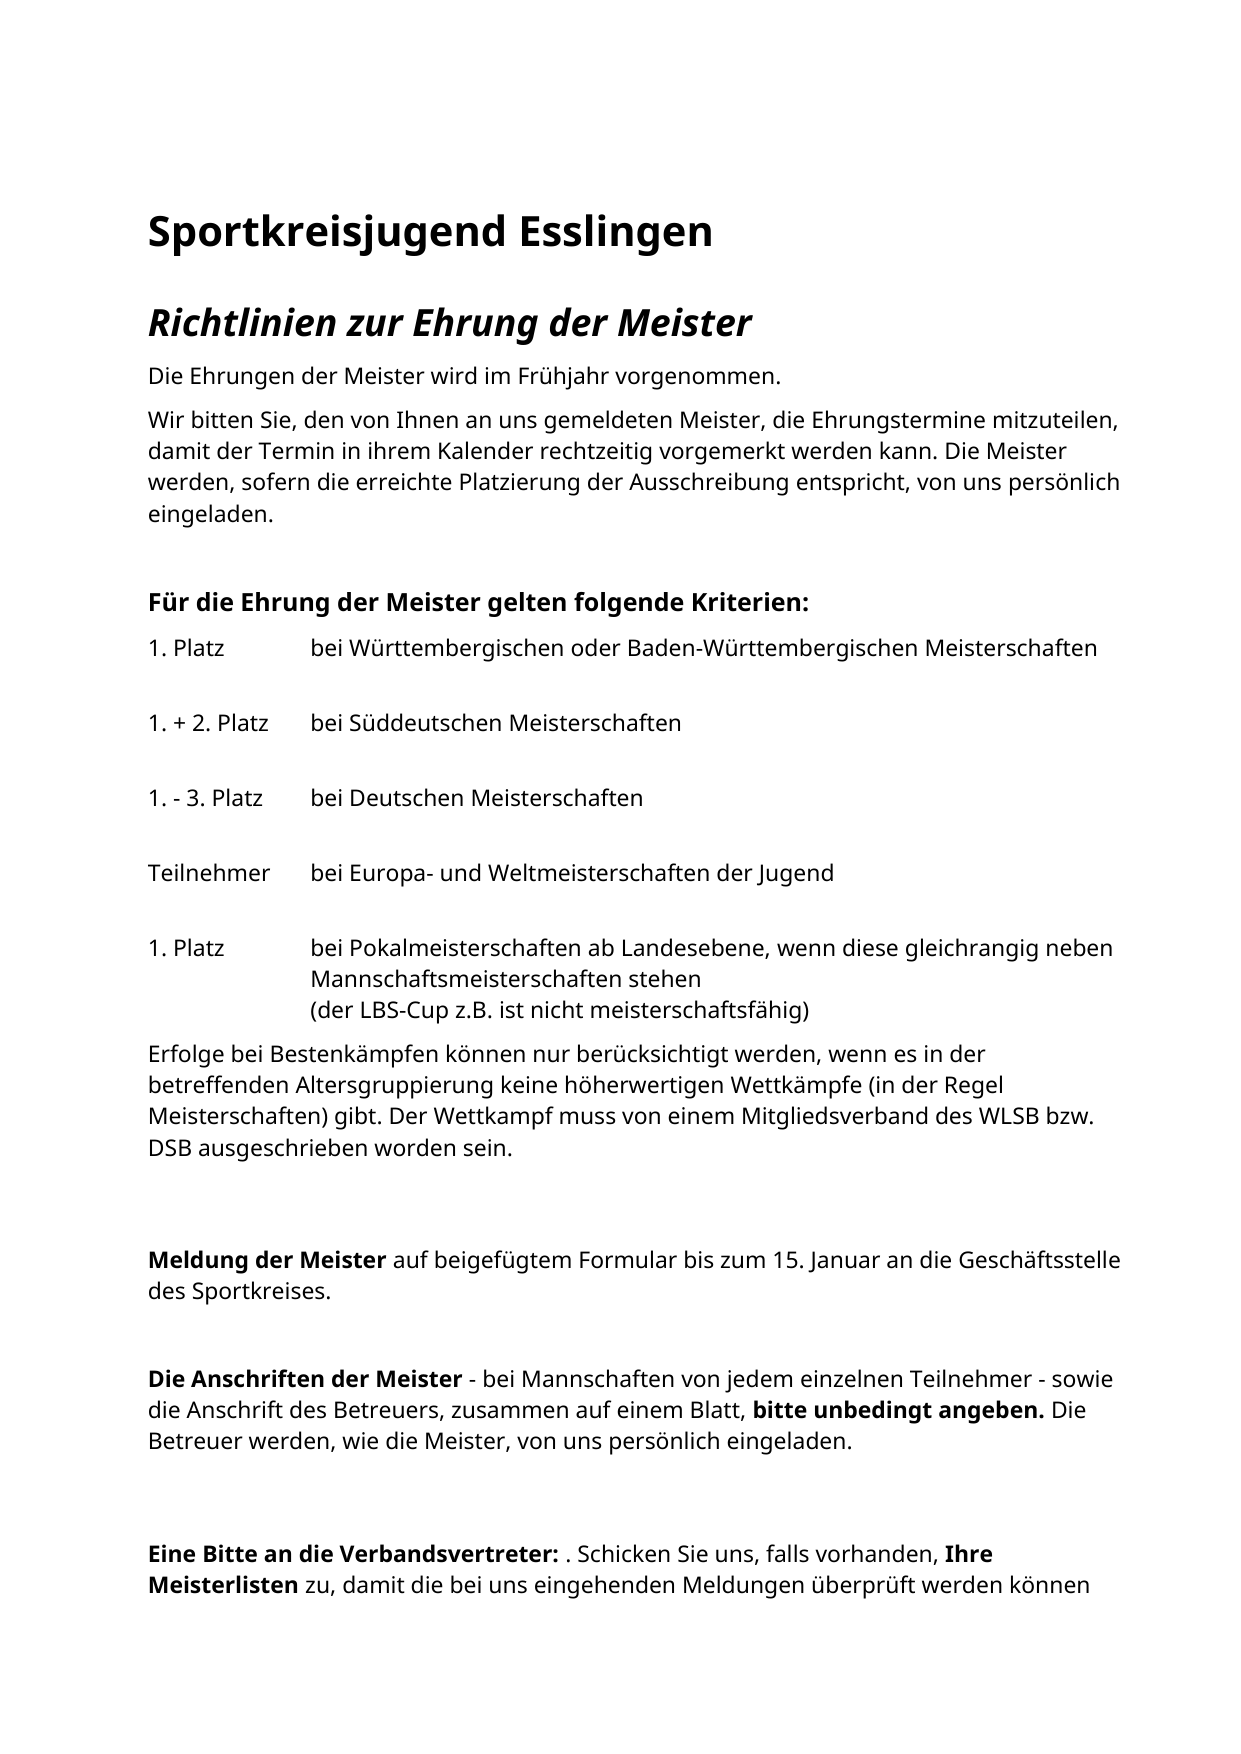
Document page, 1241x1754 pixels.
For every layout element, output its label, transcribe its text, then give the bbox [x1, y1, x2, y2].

text Eine Bitte an die Verbandsvertreter: . Schicken Sie uns, falls vorhanden, Ihre Meisterlisten zu, damit die bei uns eingehenden Meldungen überprüft werden können [148, 1538, 1122, 1600]
text Richtlinien zur Ehrung der Meister [148, 296, 1122, 347]
text Erfolge bei Bestenkämpfen können nur berücksichtigt werden, wenn es in der betreffenden Altersgruppierung keine höherwertigen Wettkämpfe (in der Regel Meisterschaften) gibt. Der Wettkampf muss von einem Mitgliedsverband des WLSB bzw. DSB ausgeschrieben worden sein. [148, 1038, 1122, 1163]
text 1. Platz bei Pokalmeisterschaften ab Landesebene, wenn diese gleichrangig neben Mannschaftsmeisterschaften stehen (der LBS-Cup z.B. ist nicht meisterschaftsfähig) [148, 900, 1122, 1025]
text 1. + 2. Platz bei Süddeutschen Meisterschaften [148, 675, 1122, 738]
text Für die Ehrung der Meister gelten folgende Kriterien: [148, 585, 1122, 619]
text Die Anschriften der Meister - bei Mannschaften von jedem einzelnen Teilnehmer - sowie die Anschrift des Betreuers, zusammen auf einem Blatt, bitte unbedingt angeben. Die Betreuer werden, wie die Meister, von uns persönlich eingeladen. [148, 1332, 1122, 1457]
text Wir bitten Sie, den von Ihnen an uns gemeldeten Meister, die Ehrungstermine mitzuteilen, damit der Termin in ihrem Kalender rechtzeitig vorgemerkt werden kann. Die Meister werden, sofern die erreichte Platzierung der Ausschreibung entspricht, von uns persönlich eingeladen. [148, 404, 1122, 529]
text Teilnehmer bei Europa- und Weltmeisterschaften der Jugend [148, 825, 1122, 888]
text Die Ehrungen der Meister wird im Frühjahr vorgenommen. [148, 360, 1122, 391]
text Sportkreisjugend Esslingen [148, 202, 1122, 259]
text Meldung der Meister auf beigefügtem Formular bis zum 15. Januar an die Geschäftsstelle des Sportkreises. [148, 1244, 1122, 1307]
text 1. Platz bei Württembergischen oder Baden-Württembergischen Meisterschaften [148, 632, 1122, 663]
text 1. - 3. Platz bei Deutschen Meisterschaften [148, 750, 1122, 813]
